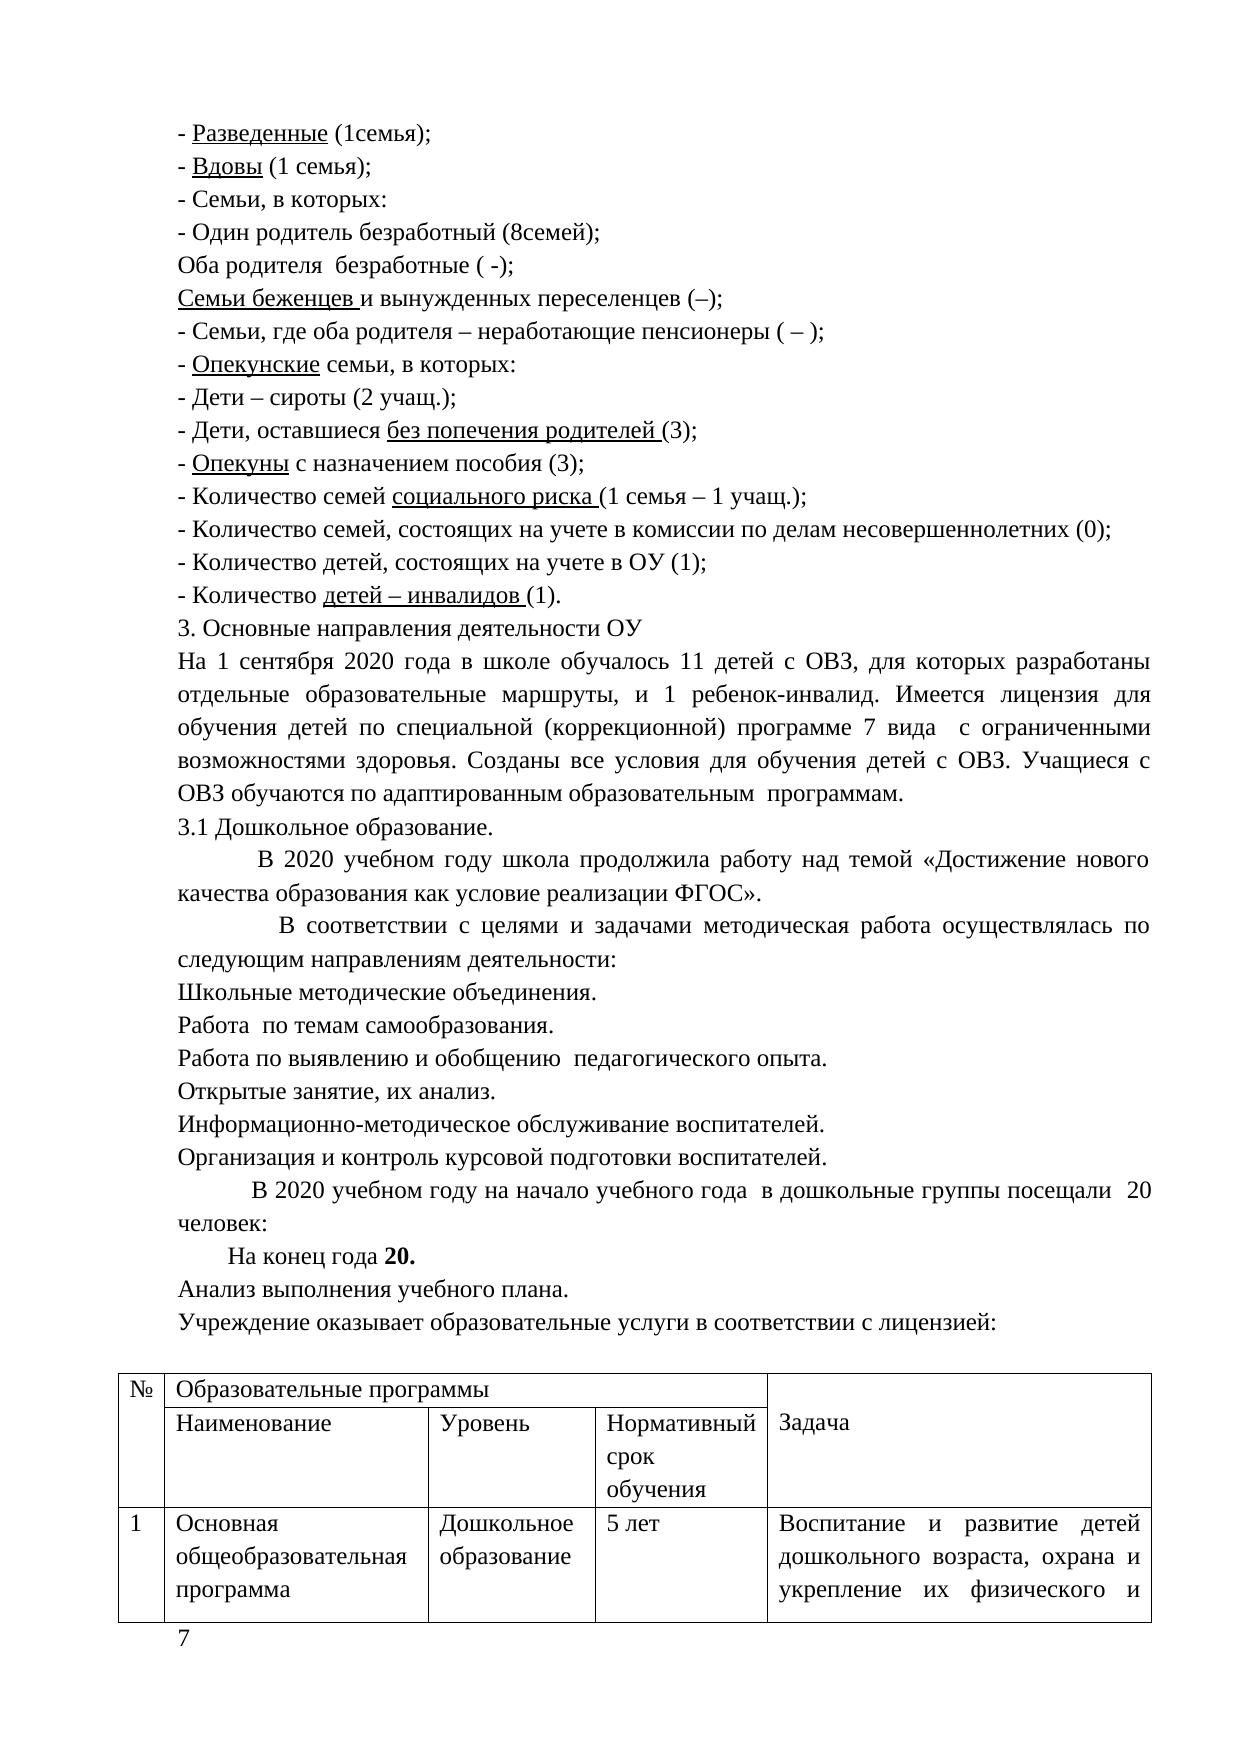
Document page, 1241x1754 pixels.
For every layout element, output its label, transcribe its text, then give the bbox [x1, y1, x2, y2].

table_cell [768, 1508, 1151, 1622]
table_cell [429, 1508, 595, 1622]
text - Количество семей, состоящих на учете в комиссии по делам несовершеннолетних (0); [177, 514, 1152, 543]
text В соответствии с целями и задачами методическая работа осуществлялась по следующим направлениям деятельности: [177, 911, 1152, 972]
text Оба родителя безработные ( -); [177, 250, 1152, 279]
text Работа по выявлению и обобщению педагогического опыта. [177, 1043, 1152, 1071]
text - Дети, оставшиеся без попечения родителей (3); [177, 415, 1152, 444]
text На 1 сентября 2020 года в школе обучалось 11 детей с ОВЗ, для которых разработаны отдельные образовательные маршруты, и 1 ребенок-инвалид. Имеется лицензия для обучения детей по специальной (коррекционной) программе 7 вида с ограниченными возможностями здоровья. Созданы все условия для обучения детей с ОВЗ. Учащиеся с ОВЗ обучаются по адаптированным образовательным программам. [177, 646, 1152, 807]
text - Семьи, где оба родителя – неработающие пенсионеры ( – ); [177, 316, 1152, 345]
text - Разведенные (1семья); [177, 118, 1152, 147]
text - Вдовы (1 семья); [177, 151, 1152, 180]
table_cell 5 лет [596, 1508, 767, 1622]
text Семьи беженцев и вынужденных переселенцев (–); [177, 283, 1152, 312]
table_cell Уровень [429, 1408, 595, 1507]
text На конец года 20. [177, 1241, 1152, 1269]
text В 2020 учебном году на начало учебного года в дошкольные группы посещали 20 человек: [177, 1175, 1152, 1237]
table_header № [119, 1374, 164, 1507]
text Открытые занятие, их анализ. [177, 1076, 1152, 1104]
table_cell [165, 1508, 428, 1622]
text - Опекуны с назначением пособия (3); [177, 448, 1152, 477]
table_header Задача [768, 1374, 1151, 1507]
text - Дети – сироты (2 учащ.); [177, 382, 1152, 411]
text 3. Основные направления деятельности ОУ [177, 613, 1152, 642]
table_cell 1 [119, 1508, 164, 1622]
table_cell Нормативный срок обучения [596, 1408, 767, 1507]
text В 2020 учебном году школа продолжила работу над темой «Достижение нового качества образования как условие реализации ФГОС». [177, 844, 1152, 906]
text - Количество детей, состоящих на учете в ОУ (1); [177, 547, 1152, 576]
text - Количество семей социального риска (1 семья – 1 учащ.); [177, 481, 1152, 510]
text Школьные методические объединения. [177, 977, 1152, 1005]
text - Семьи, в которых: [177, 184, 1152, 213]
text - Количество детей – инвалидов (1). [177, 580, 1152, 609]
text 3.1 Дошкольное образование. [177, 812, 1152, 840]
text Организация и контроль курсовой подготовки воспитателей. [177, 1142, 1152, 1171]
table_cell Наименование [165, 1408, 428, 1507]
text Работа по темам самообразования. [177, 1010, 1152, 1038]
text Учреждение оказывает образовательные услуги в соответствии с лицензией: [177, 1307, 1152, 1336]
text - Опекунские семьи, в которых: [177, 349, 1152, 378]
text Информационно-методическое обслуживание воспитателей. [177, 1109, 1152, 1137]
text - Один родитель безработный (8семей); [177, 217, 1152, 246]
table_header Образовательные программы [165, 1374, 767, 1407]
text Анализ выполнения учебного плана. [177, 1274, 1152, 1303]
